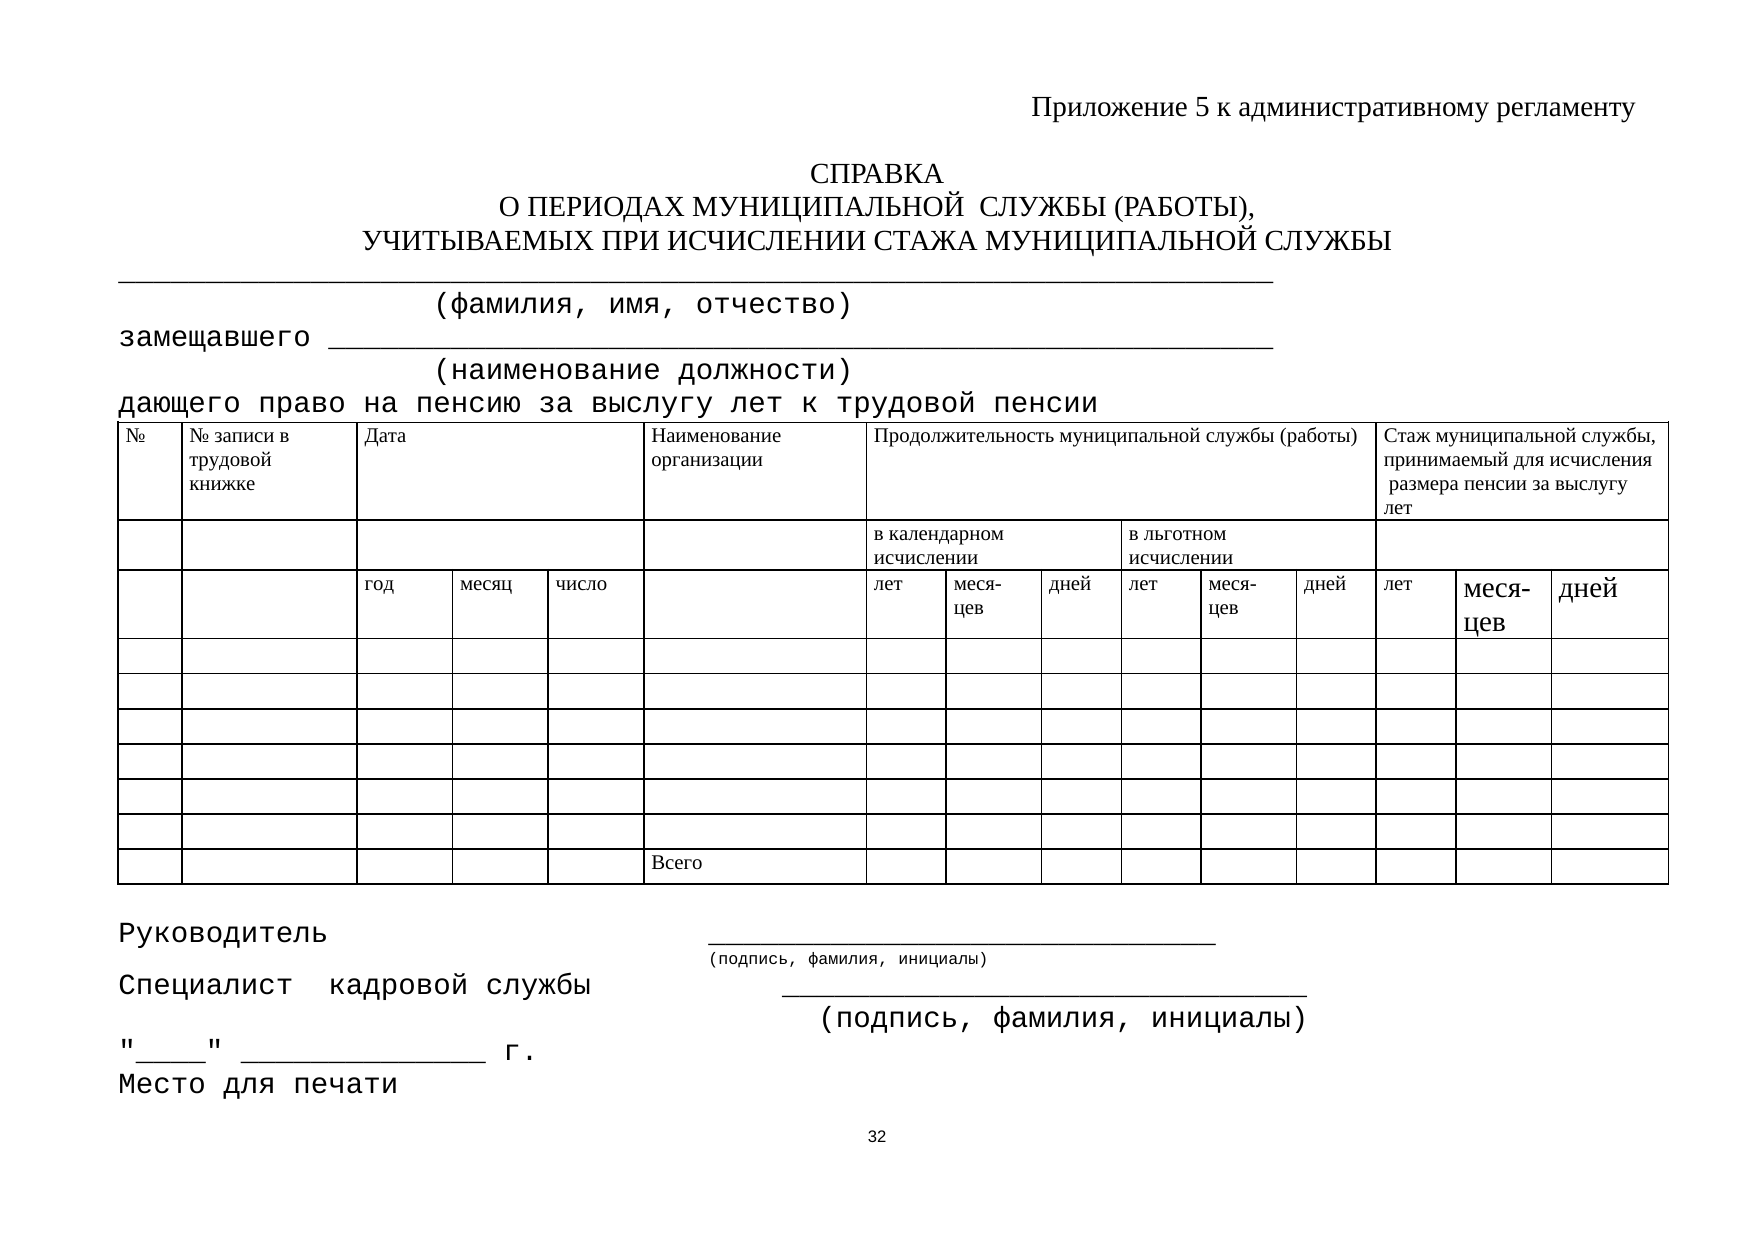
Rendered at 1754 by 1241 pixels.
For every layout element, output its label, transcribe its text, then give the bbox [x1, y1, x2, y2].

text Место для печати [118, 1069, 1636, 1102]
table_cell [183, 815, 356, 848]
table_cell [1457, 815, 1551, 848]
text __________________________________________________________________ [118, 256, 1636, 289]
table_cell [453, 639, 547, 673]
table_cell [645, 571, 866, 638]
table_cell [358, 745, 452, 778]
table_cell [645, 780, 866, 813]
table_cell [1202, 639, 1296, 673]
table_header Дата [358, 423, 643, 519]
table_cell [549, 815, 643, 848]
text (наименование должности) [118, 355, 1636, 388]
text (фамилия, имя, отчество) [118, 289, 1636, 322]
table_cell меся- цев [1202, 571, 1296, 638]
table_cell [1122, 745, 1200, 778]
text СПРАВКА [118, 156, 1636, 189]
table_cell [867, 815, 945, 848]
table_cell [358, 780, 452, 813]
table_cell меся- цев [1457, 571, 1551, 638]
table_cell [1297, 710, 1375, 743]
text (подпись, фамилия, инициалы) [118, 1003, 1636, 1036]
table_cell [867, 745, 945, 778]
text О ПЕРИОДАХ МУНИЦИПАЛЬНОЙ СЛУЖБЫ (РАБОТЫ), [118, 189, 1636, 223]
table_cell [947, 850, 1041, 883]
table_cell [183, 850, 356, 883]
table_cell [183, 639, 356, 673]
table_cell [549, 674, 643, 708]
table_cell [1202, 710, 1296, 743]
table_cell [947, 639, 1041, 673]
table_cell [1122, 639, 1200, 673]
table_cell лет [1377, 571, 1455, 638]
table_cell [1297, 815, 1375, 848]
text Руководитель _____________________________ [118, 918, 1636, 951]
table_cell [1042, 780, 1121, 813]
text "____" ______________ г. [118, 1036, 1636, 1069]
table_cell [1297, 674, 1375, 708]
table_cell [1552, 745, 1668, 778]
table_cell [549, 850, 643, 883]
table_cell [1377, 521, 1668, 569]
table_cell [1552, 639, 1668, 673]
table_cell [947, 745, 1041, 778]
table_cell [549, 710, 643, 743]
table_cell [1122, 710, 1200, 743]
table_cell [119, 815, 181, 848]
table_cell [1202, 850, 1296, 883]
table_cell [947, 780, 1041, 813]
table_cell [453, 815, 547, 848]
table_cell [947, 710, 1041, 743]
table_cell [119, 710, 181, 743]
table_cell [867, 710, 945, 743]
table_cell [1377, 780, 1455, 813]
table_cell [1552, 674, 1668, 708]
table_cell лет [1122, 571, 1200, 638]
text замещавшего ______________________________________________________ [118, 322, 1636, 355]
table_cell [183, 710, 356, 743]
table_cell [1552, 815, 1668, 848]
table_cell [119, 639, 181, 673]
table_cell [453, 745, 547, 778]
table_cell [549, 780, 643, 813]
table_cell [1552, 710, 1668, 743]
table_cell меся- цев [947, 571, 1041, 638]
table_cell [1042, 674, 1121, 708]
table_cell [1457, 780, 1551, 813]
table_header № записи в трудовой книжке [183, 423, 356, 519]
table_header Стаж муниципальной службы, принимаемый для исчисления размера пенсии за выслугу лет [1377, 423, 1668, 519]
table_cell [119, 674, 181, 708]
table_cell [1377, 815, 1455, 848]
table_cell [645, 710, 866, 743]
table_cell [453, 674, 547, 708]
table_cell [1122, 815, 1200, 848]
table_cell [645, 674, 866, 708]
table_cell [947, 815, 1041, 848]
table_cell [645, 639, 866, 673]
table_cell [645, 745, 866, 778]
table_cell [549, 639, 643, 673]
table_cell [1457, 710, 1551, 743]
table_cell [867, 780, 945, 813]
table_cell [1377, 745, 1455, 778]
table_cell [1457, 639, 1551, 673]
table_cell лет [867, 571, 945, 638]
table_cell [453, 710, 547, 743]
table_cell [1042, 710, 1121, 743]
table_cell [183, 674, 356, 708]
table_cell [119, 745, 181, 778]
table_cell [645, 815, 866, 848]
table_cell [1122, 850, 1200, 883]
table_cell [1377, 850, 1455, 883]
table_cell [645, 521, 866, 569]
table_cell [947, 674, 1041, 708]
table_cell [453, 780, 547, 813]
table_cell [119, 850, 181, 883]
table_cell [358, 639, 452, 673]
table_cell [1297, 850, 1375, 883]
table_cell [867, 850, 945, 883]
table_cell [1457, 745, 1551, 778]
table_cell [358, 710, 452, 743]
table_cell [1457, 674, 1551, 708]
table_cell [119, 521, 181, 569]
table_cell в календарном исчислении [867, 521, 1121, 569]
table_cell [358, 674, 452, 708]
table_cell [1122, 780, 1200, 813]
table_cell [183, 745, 356, 778]
table_cell [183, 571, 356, 638]
table_cell [1297, 639, 1375, 673]
table_cell [1297, 745, 1375, 778]
text Приложение 5 к административному регламенту [118, 89, 1636, 122]
table_cell [549, 745, 643, 778]
table_cell в льготном исчислении [1122, 521, 1375, 569]
table_cell [1377, 674, 1455, 708]
table_header Наименование организации [645, 423, 866, 519]
table_header № [119, 423, 181, 519]
table_cell дней [1042, 571, 1121, 638]
table_cell [1552, 780, 1668, 813]
table_cell Всего [645, 850, 866, 883]
table_cell [1377, 639, 1455, 673]
text (подпись, фамилия, инициалы) [118, 951, 1636, 970]
table_cell [119, 571, 181, 638]
table_cell дней [1552, 571, 1668, 638]
table_cell [183, 521, 356, 569]
table_cell [358, 521, 643, 569]
table_cell [119, 780, 181, 813]
table_cell год [358, 571, 452, 638]
table_cell [1377, 710, 1455, 743]
table_cell [358, 850, 452, 883]
table_cell [183, 780, 356, 813]
table_cell [1042, 639, 1121, 673]
table_cell [1552, 850, 1668, 883]
table_cell [867, 674, 945, 708]
table_cell [453, 850, 547, 883]
table_cell [1297, 780, 1375, 813]
table_cell дней [1297, 571, 1375, 638]
table_cell [1457, 850, 1551, 883]
table_cell [358, 815, 452, 848]
table_cell [1042, 745, 1121, 778]
text Специалист кадровой службы ______________________________ [118, 970, 1636, 1003]
table_cell [1202, 780, 1296, 813]
table_cell число [549, 571, 643, 638]
text дающего право на пенсию за выслугу лет к трудовой пенсии [118, 388, 1636, 421]
table_cell [867, 639, 945, 673]
table_cell [1202, 745, 1296, 778]
table_cell [1202, 815, 1296, 848]
table_cell [1042, 850, 1121, 883]
text УЧИТЫВАЕМЫХ ПРИ ИСЧИСЛЕНИИ СТАЖА МУНИЦИПАЛЬНОЙ СЛУЖБЫ [118, 223, 1636, 256]
table_header Продолжительность муниципальной службы (работы) [867, 423, 1375, 519]
table_cell месяц [453, 571, 547, 638]
table_cell [1202, 674, 1296, 708]
table_cell [1042, 815, 1121, 848]
table_cell [1122, 674, 1200, 708]
